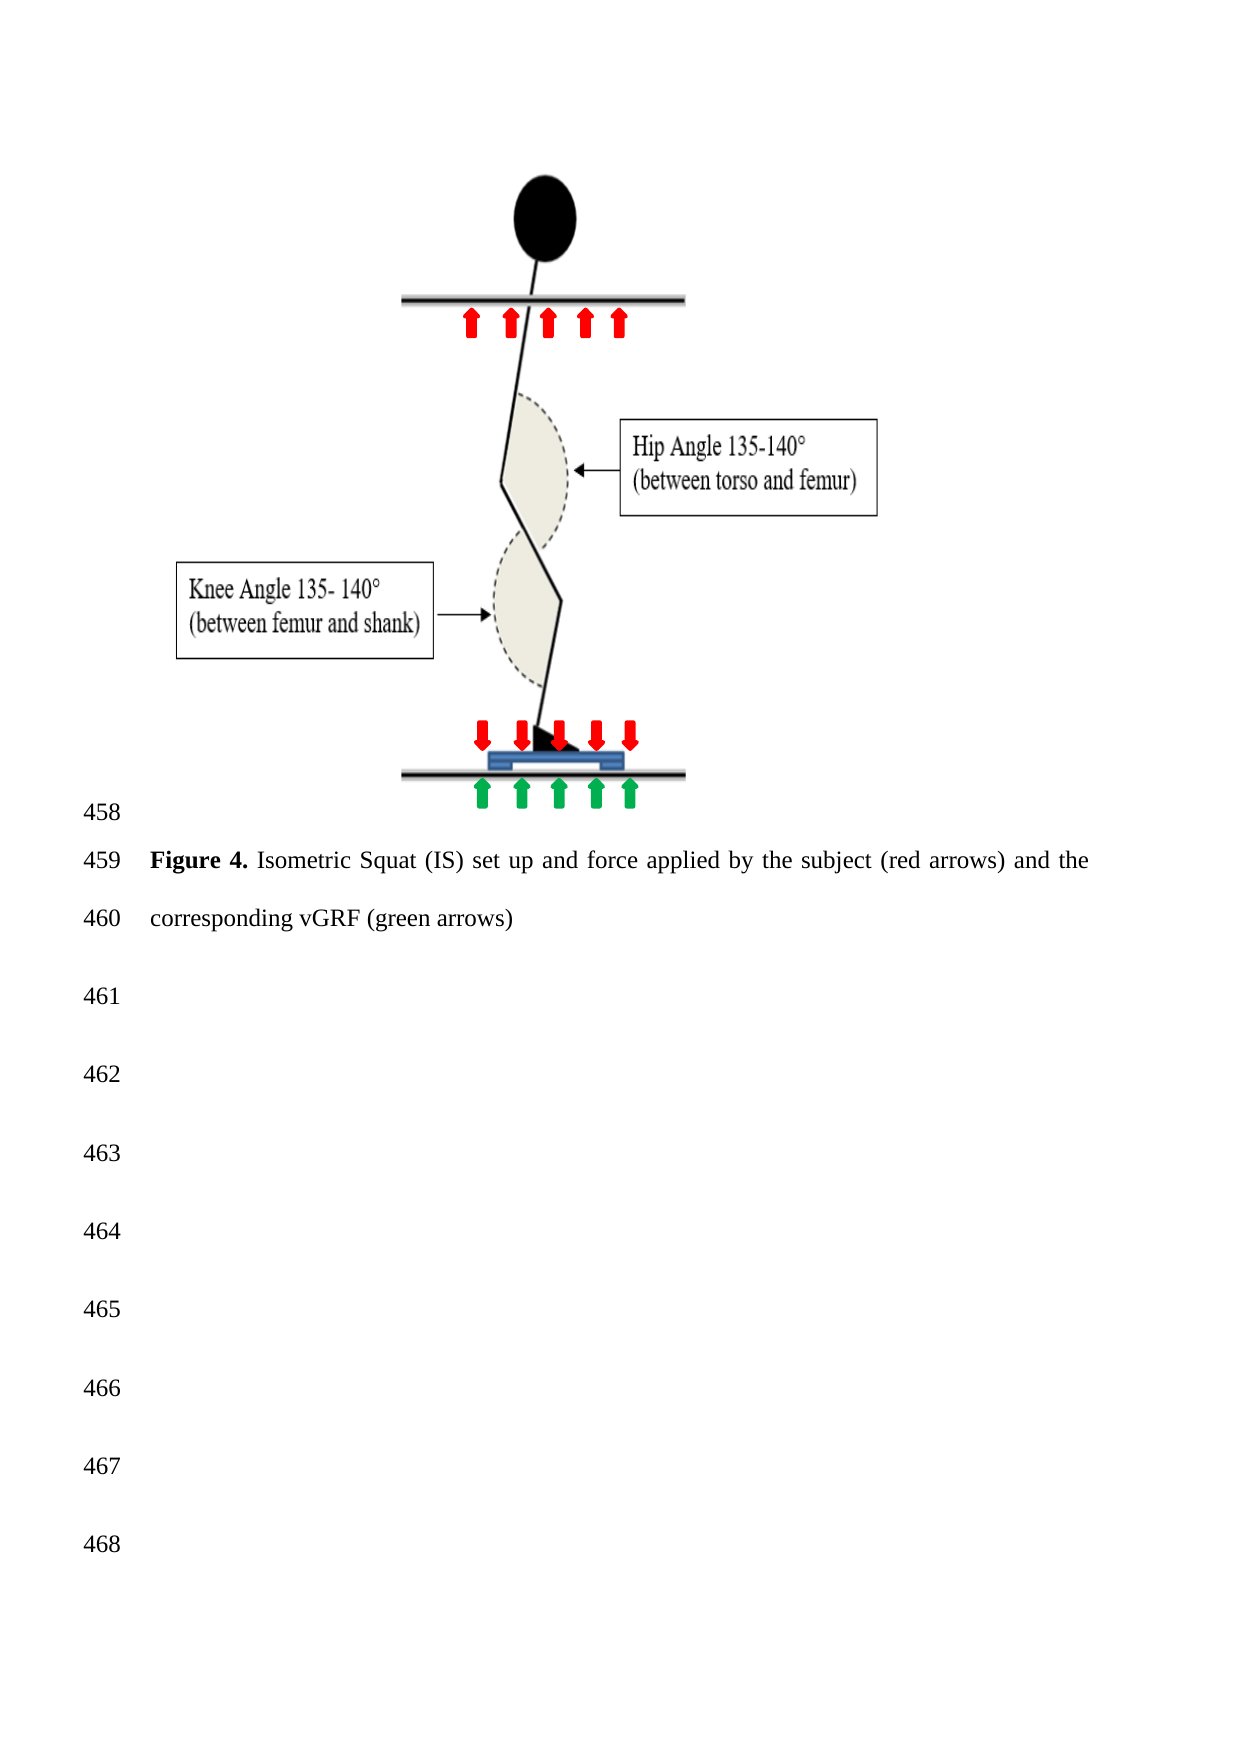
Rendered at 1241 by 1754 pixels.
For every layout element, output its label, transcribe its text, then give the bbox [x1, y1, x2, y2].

picture [156, 150, 896, 821]
text Figure 4. Isometric Squat (IS) set up and force applied by the subject (red arrows) and the corresponding vGRF (green arrows) [150, 845, 1090, 932]
